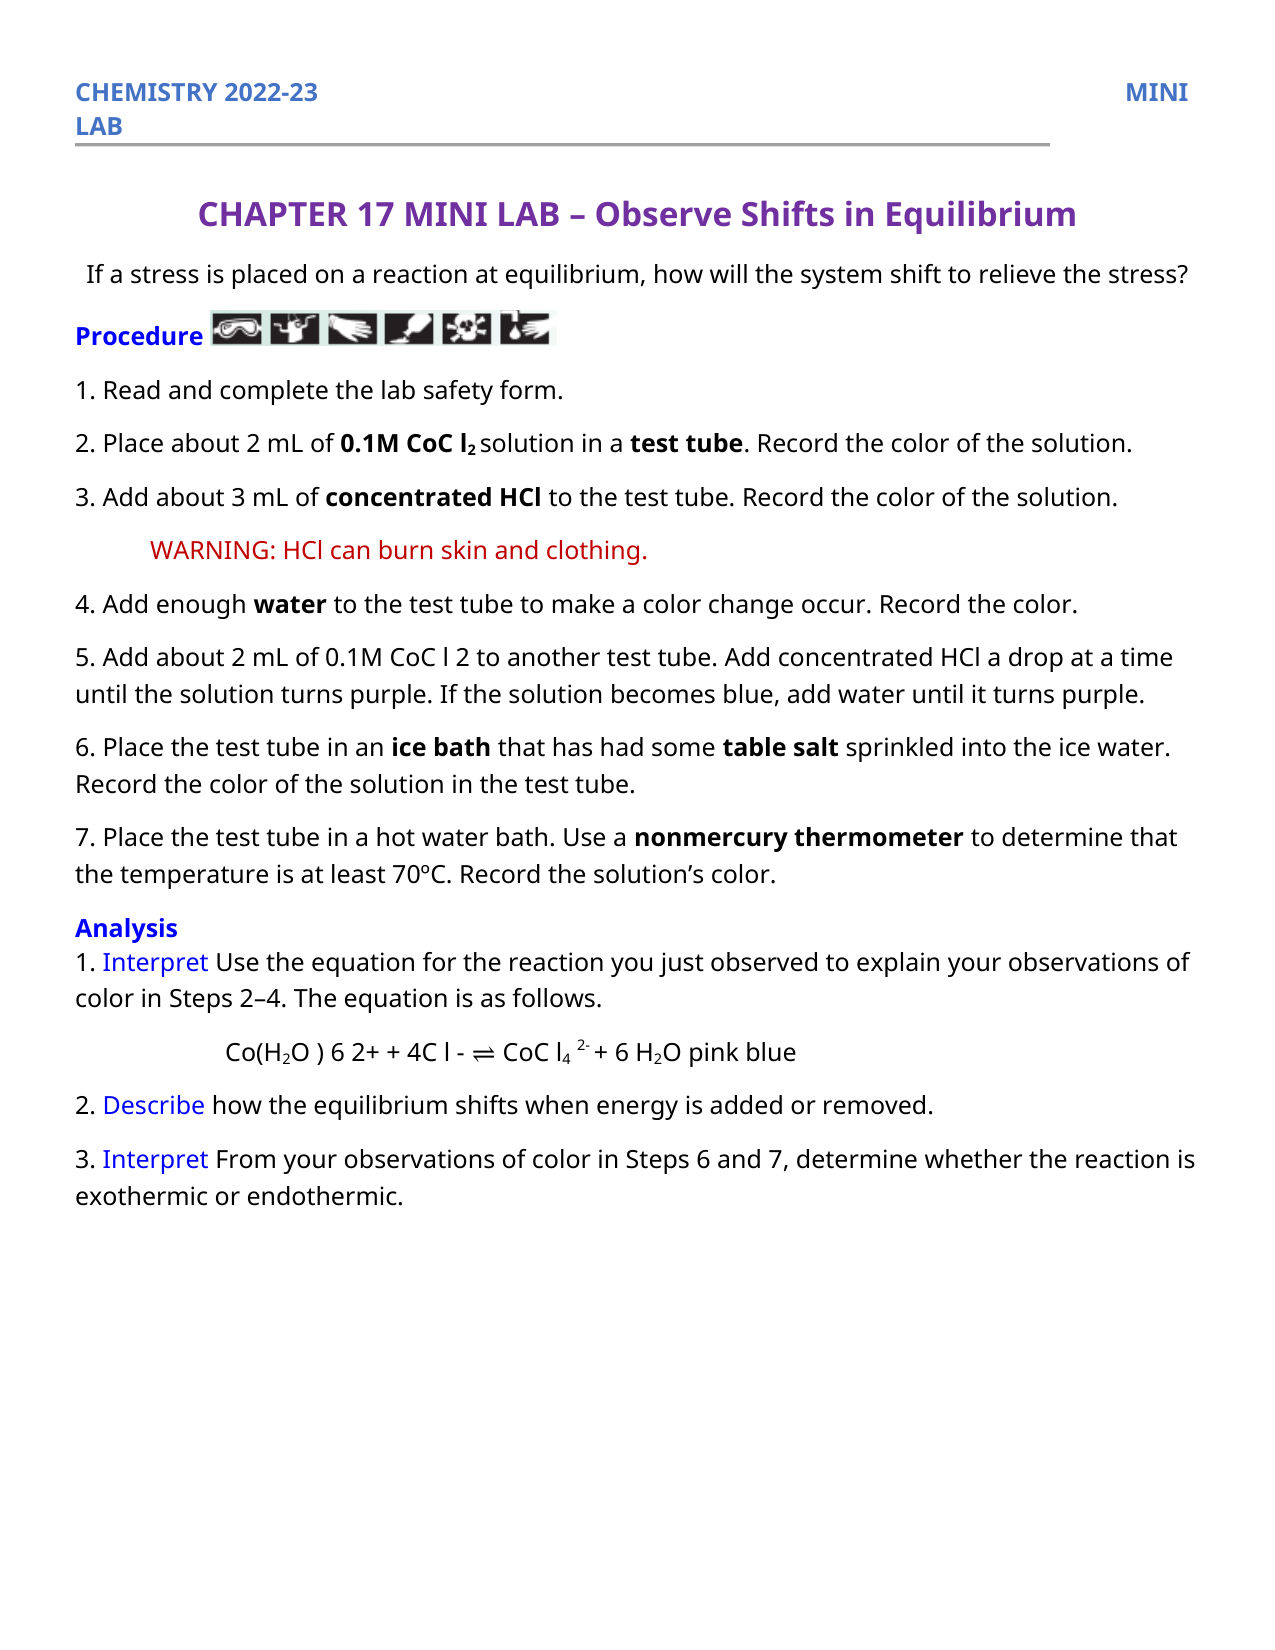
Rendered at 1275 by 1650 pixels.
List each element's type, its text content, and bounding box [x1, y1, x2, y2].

text 6. Place the test tube in an ice bath that has had some table salt sprinkled into the ice water. Record the color of the solution in the test tube. [75, 730, 1200, 801]
text 5. Add about 2 mL of 0.1M CoC l 2 to another test tube. Add concentrated HCl a drop at a time until the solution turns purple. If the solution becomes blue, add water until it turns purple. [75, 640, 1200, 711]
text CHEMISTRY 2022-23 MINI LAB [75, 75, 1200, 143]
text 3. Interpret From your observations of color in Steps 6 and 7, determine whether the reaction is exothermic or endothermic. [75, 1141, 1200, 1212]
text If a stress is placed on a reaction at equilibrium, how will the system shift to relieve the stress? [75, 256, 1200, 291]
picture [210, 310, 557, 346]
text 7. Place the test tube in a hot water bath. Use a nonmercury thermometer to determine that the temperature is at least 70ºC. Record the solution’s color. [75, 820, 1200, 891]
text 2. Describe how the equilibrium shifts when energy is added or removed. [75, 1088, 1200, 1122]
text WARNING: HCl can burn skin and clothing. [75, 533, 1200, 567]
text 1. Interpret Use the equation for the reaction you just observed to explain your observations of color in Steps 2–4. The equation is as follows. [75, 944, 1200, 1015]
text CHAPTER 17 MINI LAB – Observe Shifts in Equilibrium [75, 191, 1200, 236]
text Co(H2O ) 6 2+ + 4C l - ⇌ CoC l4 2- + 6 H2O pink blue [150, 1034, 1200, 1069]
text 4. Add enough water to the test tube to make a color change occur. Record the color. [75, 586, 1200, 620]
text 3. Add about 3 mL of concentrated HCl to the test tube. Record the color of the solution. [75, 479, 1200, 513]
text 2. Place about 2 mL of 0.1M CoC l2 solution in a test tube. Record the color of the solution. [75, 426, 1200, 460]
text Analysis [75, 910, 1200, 944]
text 1. Read and complete the lab safety form. [75, 372, 1200, 407]
